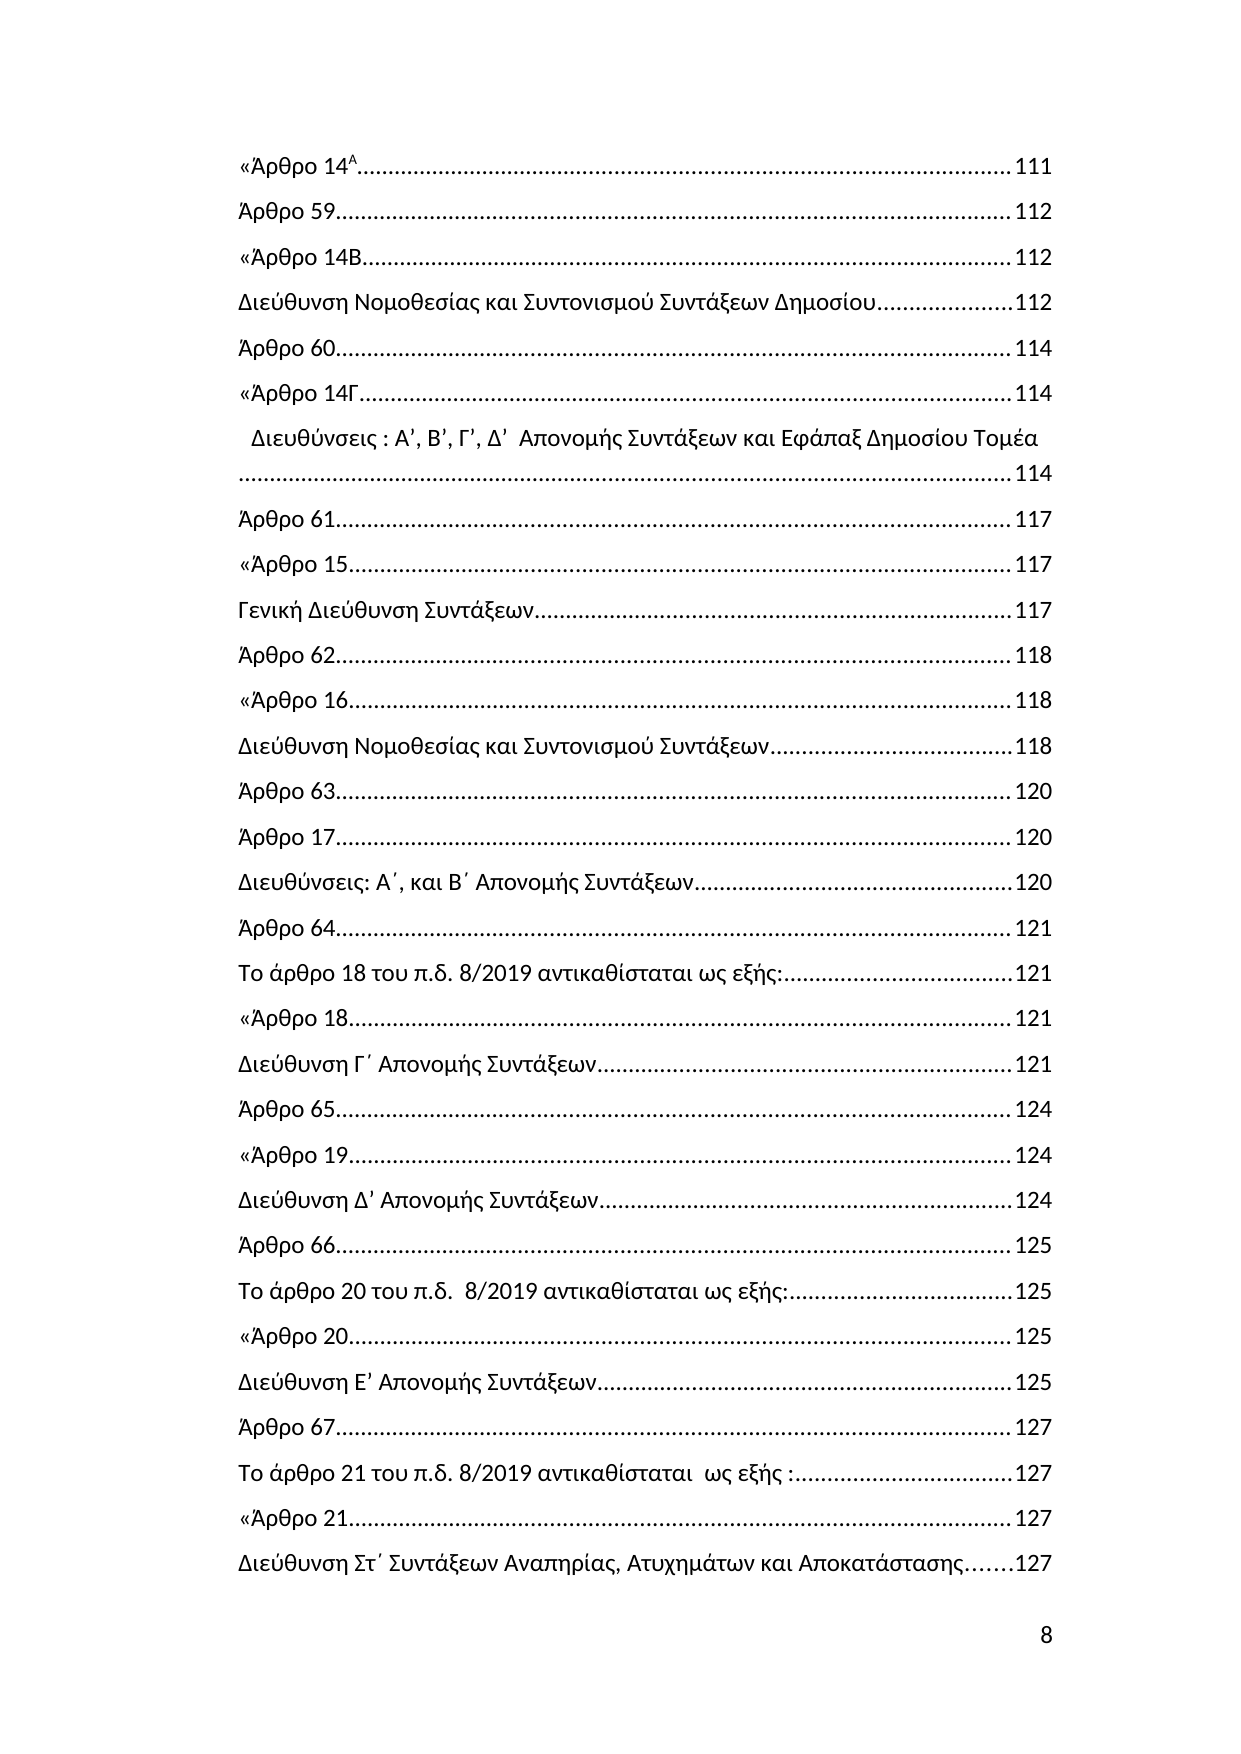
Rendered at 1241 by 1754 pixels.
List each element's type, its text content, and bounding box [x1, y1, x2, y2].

text Άρθρο 64 121 [237, 912, 1053, 942]
text Διεύθυνση Δ’ Απονομής Συντάξεων 124 [237, 1184, 1053, 1215]
text Άρθρο 62 118 [237, 639, 1053, 670]
text Άρθρο 59 112 [237, 195, 1053, 226]
text «Άρθρο 18 121 [237, 1002, 1053, 1033]
text Διευθύνσεις: Α΄, και Β΄ Απονομής Συντάξεων 120 [237, 866, 1053, 897]
text «Άρθρο 16 118 [237, 684, 1053, 715]
text Άρθρο 60 114 [237, 332, 1053, 362]
text «Άρθρο 20 125 [237, 1320, 1053, 1351]
text «Άρθρο 14Α 111 [237, 150, 1053, 181]
text Άρθρο 65 124 [237, 1093, 1053, 1124]
text «Άρθρο 19 124 [237, 1139, 1053, 1169]
text Διεύθυνση Νομοθεσίας και Συντονισμού Συντάξεων Δημοσίου 112 [237, 286, 1053, 317]
text Διεύθυνση Στ΄ Συντάξεων Αναπηρίας, Ατυχημάτων και Αποκατάστασης 127 [237, 1547, 1053, 1578]
text Άρθρο 61 117 [237, 503, 1053, 533]
text Άρθρο 67 127 [237, 1411, 1053, 1442]
text Διεύθυνση Νομοθεσίας και Συντονισμού Συντάξεων 118 [237, 730, 1053, 761]
text Διεύθυνση Γ΄ Απονομής Συντάξεων 121 [237, 1048, 1053, 1078]
text Το άρθρο 21 του π.δ. 8/2019 αντικαθίσταται ως εξής : 127 [237, 1457, 1053, 1487]
text Διεύθυνση Ε’ Απονομής Συντάξεων 125 [237, 1366, 1053, 1396]
text Άρθρο 66 125 [237, 1229, 1053, 1260]
text Γενική Διεύθυνση Συντάξεων 117 [237, 594, 1053, 624]
text Το άρθρο 18 του π.δ. 8/2019 αντικαθίσταται ως εξής: 121 [237, 957, 1053, 988]
text Άρθρο 63 120 [237, 775, 1053, 806]
text Άρθρο 17 120 [237, 821, 1053, 851]
text Διευθύνσεις : Α’, Β’, Γ’, Δ’ Απονομής Συντάξεων και Εφάπαξ Δημοσίου Τομέα 114 [237, 422, 1053, 488]
text «Άρθρο 21 127 [237, 1502, 1053, 1533]
text «Άρθρο 14Γ 114 [237, 377, 1053, 408]
text Το άρθρο 20 του π.δ. 8/2019 αντικαθίσταται ως εξής: 125 [237, 1275, 1053, 1306]
text «Άρθρο 14Β 112 [237, 241, 1053, 271]
text «Άρθρο 15 117 [237, 548, 1053, 579]
